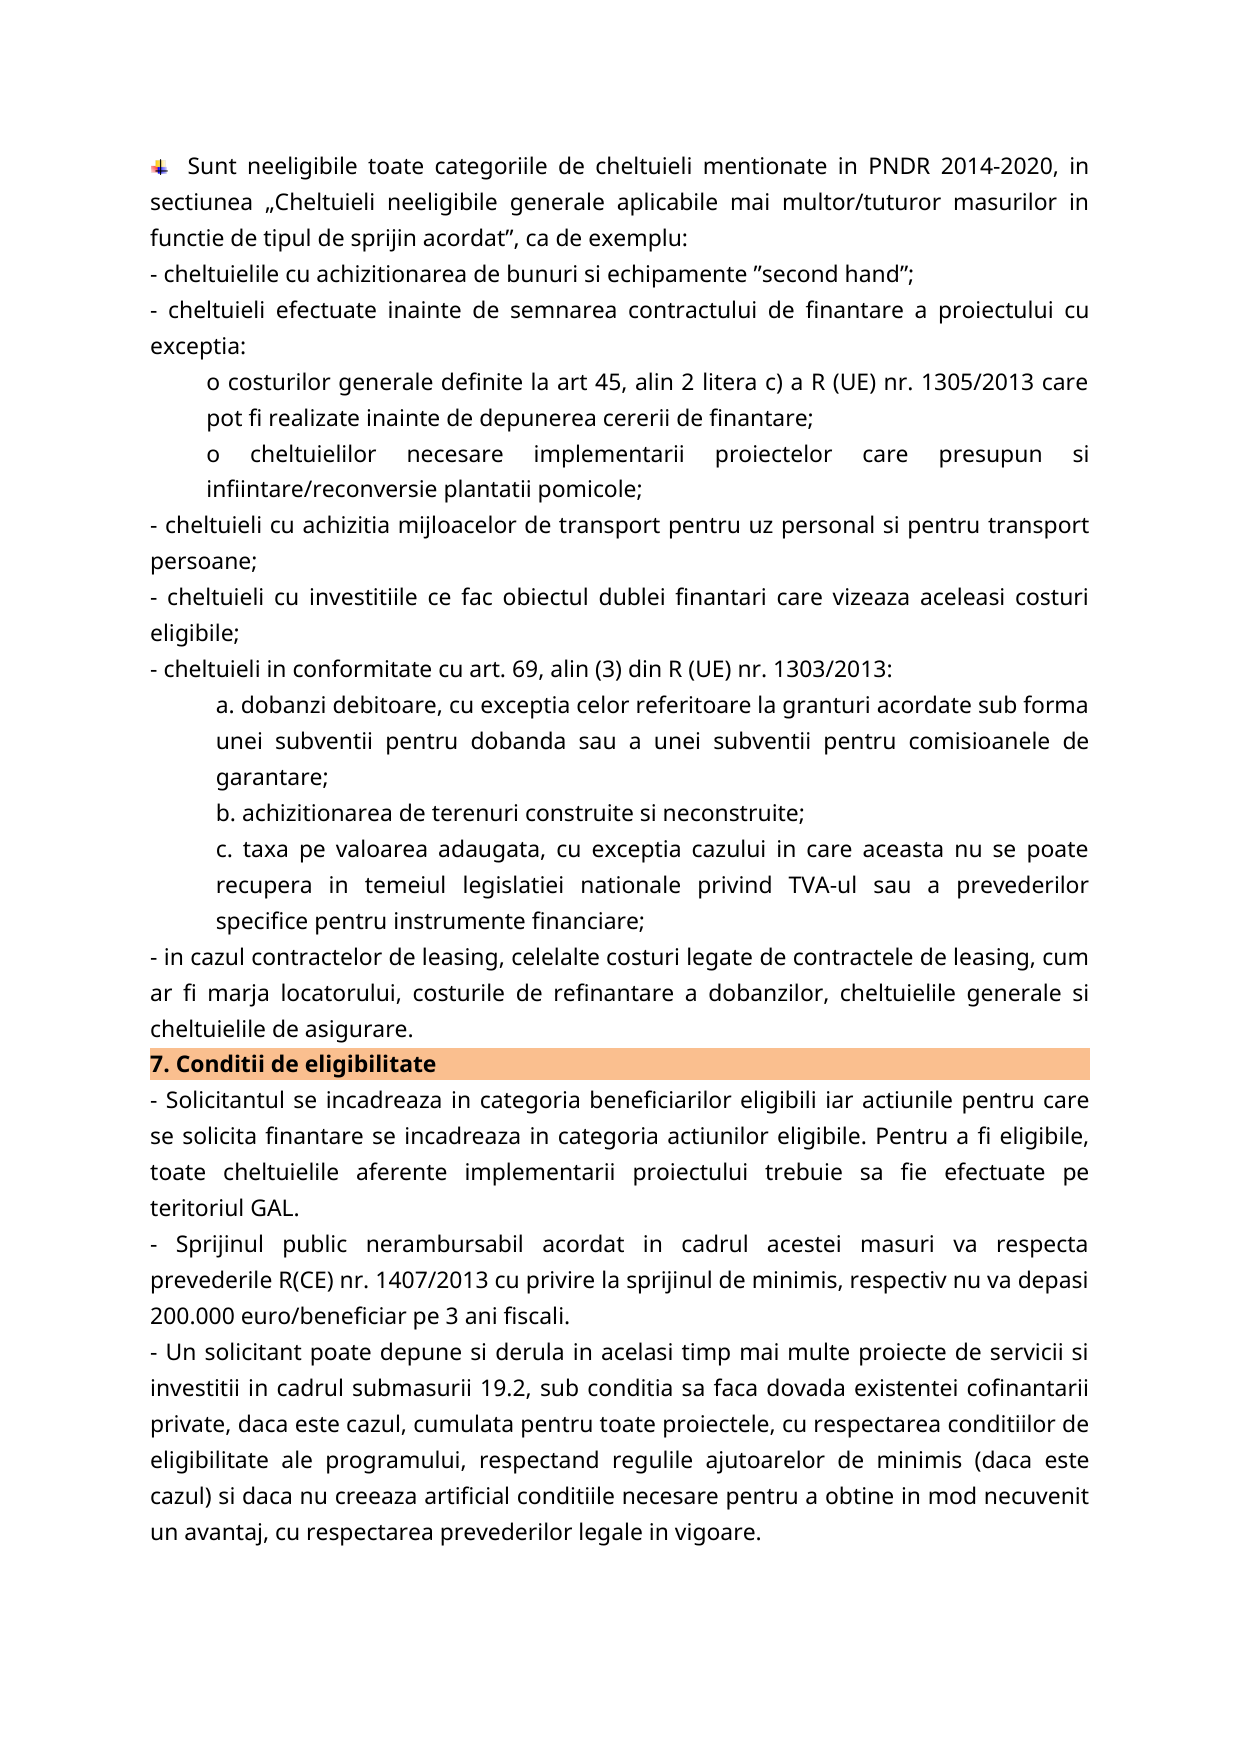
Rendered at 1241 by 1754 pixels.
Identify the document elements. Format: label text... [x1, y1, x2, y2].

text o cheltuielilor necesare implementarii proiectelor care presupun si infiintare/reconversie plantatii pomicole; [206, 437, 1090, 505]
text - cheltuielile cu achizitionarea de bunuri si echipamente ”second hand”; [150, 258, 1090, 289]
text c. taxa pe valoarea adaugata, cu exceptia cazului in care aceasta nu se poate recupera in temeiul legislatiei nationale privind TVA-ul sau a prevederilor specifice pentru instrumente financiare; [216, 833, 1090, 936]
text - cheltuieli cu investitiile ce fac obiectul dublei finantari care vizeaza aceleasi costuri eligibile; [150, 581, 1090, 648]
text a. dobanzi debitoare, cu exceptia celor referitoare la granturi acordate sub forma unei subventii pentru dobanda sau a unei subventii pentru comisioanele de garantare; [216, 689, 1090, 792]
text - cheltuieli cu achizitia mijloacelor de transport pentru uz personal si pentru transport persoane; [150, 509, 1090, 577]
text - in cazul contractelor de leasing, celelalte costuri legate de contractele de leasing, cum ar fi marja locatorului, costurile de refinantare a dobanzilor, cheltuielile generale si cheltuielile de asigurare. [150, 941, 1090, 1044]
text - cheltuieli in conformitate cu art. 69, alin (3) din R (UE) nr. 1303/2013: [150, 653, 1090, 684]
text o costurilor generale definite la art 45, alin 2 litera c) a R (UE) nr. 1305/2013 care pot fi realizate inainte de depunerea cererii de finantare; [206, 366, 1090, 433]
text - Sprijinul public nerambursabil acordat in cadrul acestei masuri va respecta prevederile R(CE) nr. 1407/2013 cu privire la sprijinul de minimis, respectiv nu va depasi 200.000 euro/beneficiar pe 3 ani fiscali. [150, 1228, 1090, 1331]
list Sunt neeligibile toate categoriile de cheltuieli mentionate in PNDR 2014-2020, in sectiunea „Cheltuieli neeligibile generale aplicabile mai multor/tuturor masurilor in functie de tipul de sprijin acordat”, ca de exemplu: [150, 150, 1090, 253]
text 7. Conditii de eligibilitate [150, 1048, 1090, 1080]
picture [151, 158, 168, 175]
text - cheltuieli efectuate inainte de semnarea contractului de finantare a proiectului cu exceptia: [150, 294, 1090, 361]
text - Solicitantul se incadreaza in categoria beneficiarilor eligibili iar actiunile pentru care se solicita finantare se incadreaza in categoria actiunilor eligibile. Pentru a fi eligibile, toate cheltuielile aferente implementarii proiectului trebuie sa fie efectuate pe teritoriul GAL. [150, 1084, 1090, 1223]
text - Un solicitant poate depune si derula in acelasi timp mai multe proiecte de servicii si investitii in cadrul submasurii 19.2, sub conditia sa faca dovada existentei cofinantarii private, daca este cazul, cumulata pentru toate proiectele, cu respectarea conditiilor de eligibilitate ale programului, respectand regulile ajutoarelor de minimis (daca este cazul) si daca nu creeaza artificial conditiile necesare pentru a obtine in mod necuvenit un avantaj, cu respectarea prevederilor legale in vigoare. [150, 1336, 1090, 1547]
text b. achizitionarea de terenuri construite si neconstruite; [216, 797, 1090, 828]
